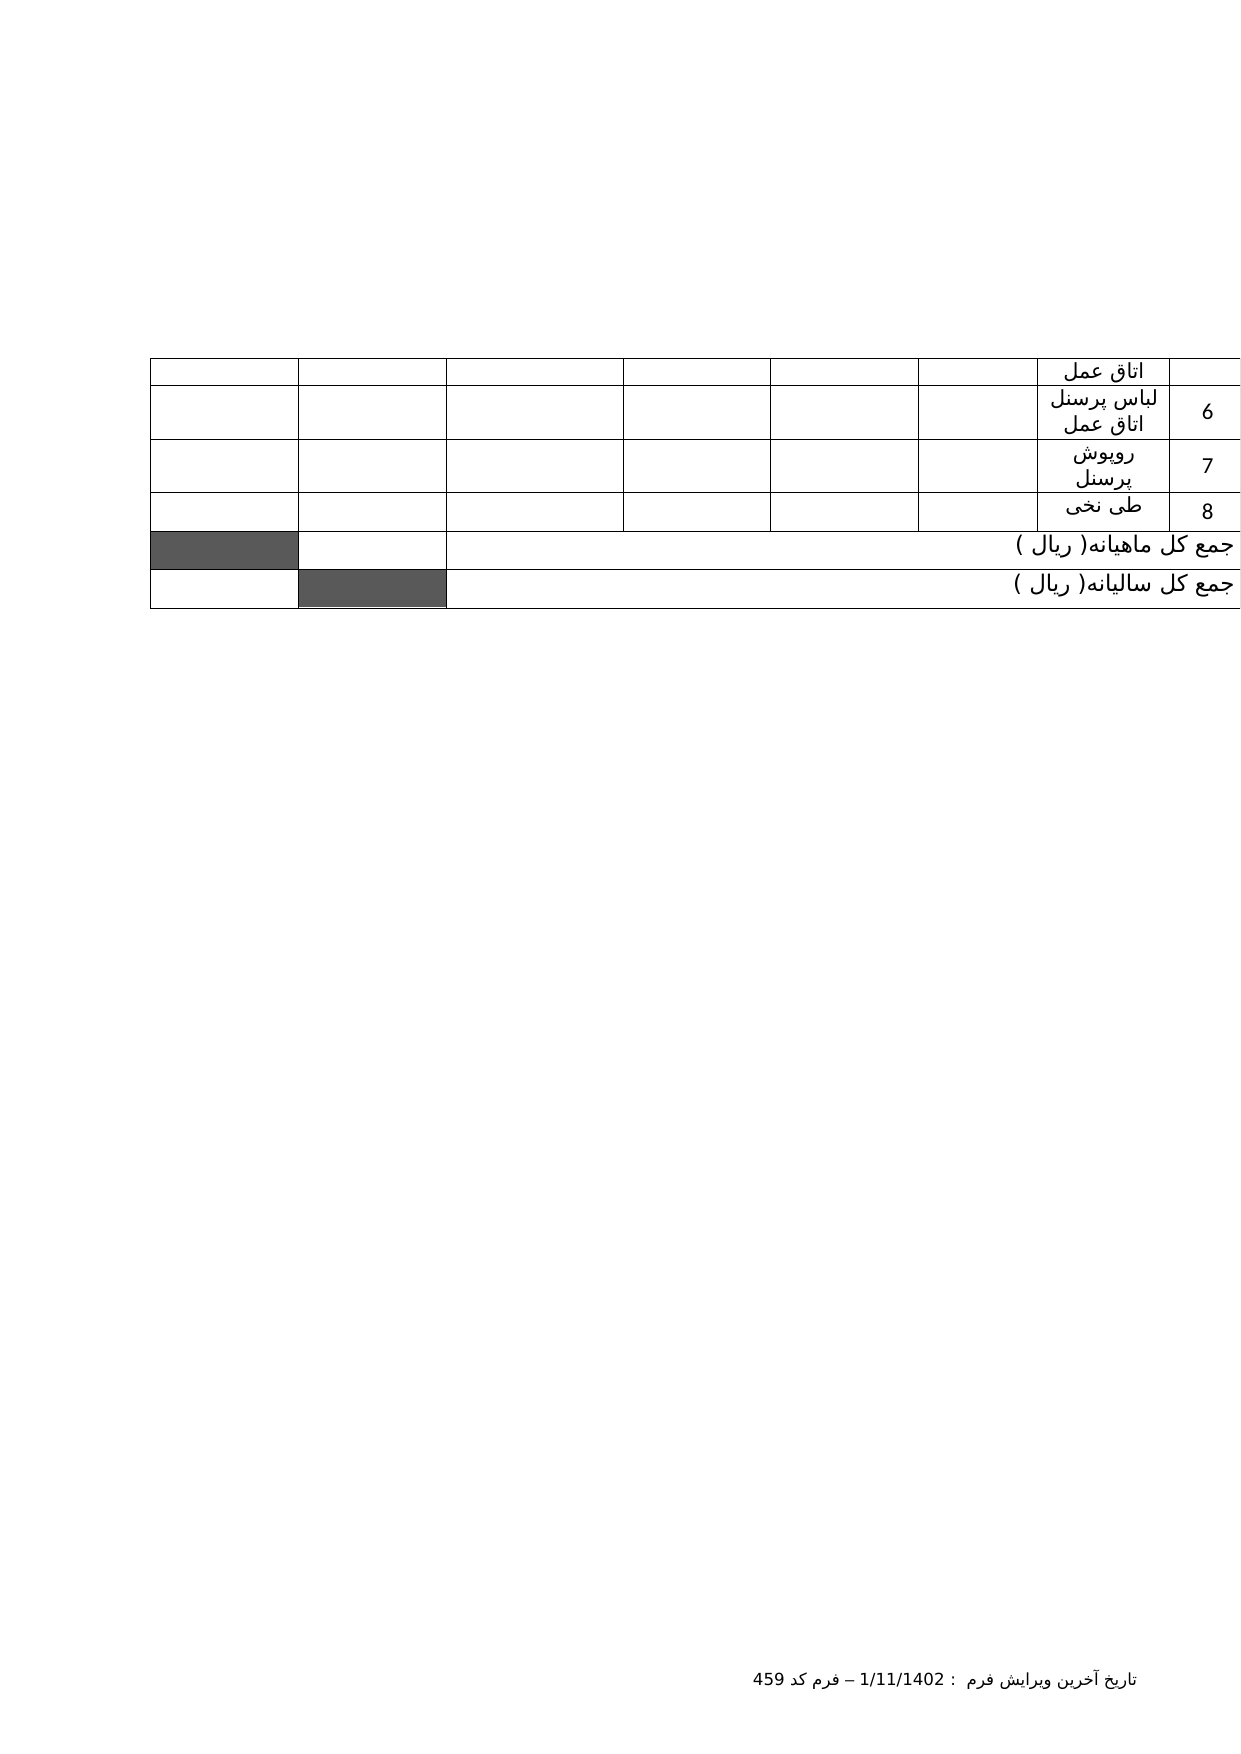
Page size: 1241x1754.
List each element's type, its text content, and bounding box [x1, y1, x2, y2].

table_cell [299, 386, 446, 439]
table_cell [771, 440, 918, 492]
table_cell لباس پرسنل اتاق عمل [1038, 386, 1169, 439]
table_cell [299, 440, 446, 492]
table_cell 8 [1170, 493, 1240, 531]
table_cell [299, 359, 446, 385]
table_cell [447, 493, 623, 531]
table_cell 5 [1170, 359, 1240, 385]
table_cell 6 [1170, 386, 1240, 439]
table_cell [624, 386, 770, 439]
table_cell [919, 359, 1037, 385]
table_cell [299, 493, 446, 531]
table_cell [919, 386, 1037, 439]
table_cell [771, 359, 918, 385]
table_cell طی نخی [1038, 493, 1169, 531]
table_cell [447, 386, 623, 439]
table_cell [771, 493, 918, 531]
table_cell [447, 440, 623, 492]
table_cell شان و گان اتاق عمل [1038, 359, 1169, 385]
table_cell [299, 570, 446, 607]
table_cell [151, 440, 298, 492]
table_cell [151, 570, 298, 607]
table_cell [151, 532, 298, 569]
table_cell [624, 440, 770, 492]
table_cell [624, 359, 770, 385]
table_cell [919, 493, 1037, 531]
table_cell 7 [1170, 440, 1240, 492]
table_cell [151, 359, 298, 385]
table_cell جمع کل ماهیانه( ریال ) [447, 532, 1240, 569]
table_cell [151, 386, 298, 439]
table_cell [151, 493, 298, 531]
table_cell [299, 532, 446, 569]
table_cell [447, 359, 623, 385]
table_cell [624, 493, 770, 531]
table_cell [771, 386, 918, 439]
table_cell روپوش پرسنل [1038, 440, 1169, 492]
table_cell جمع کل سالیانه( ریال ) [447, 570, 1240, 607]
table_cell [919, 440, 1037, 492]
